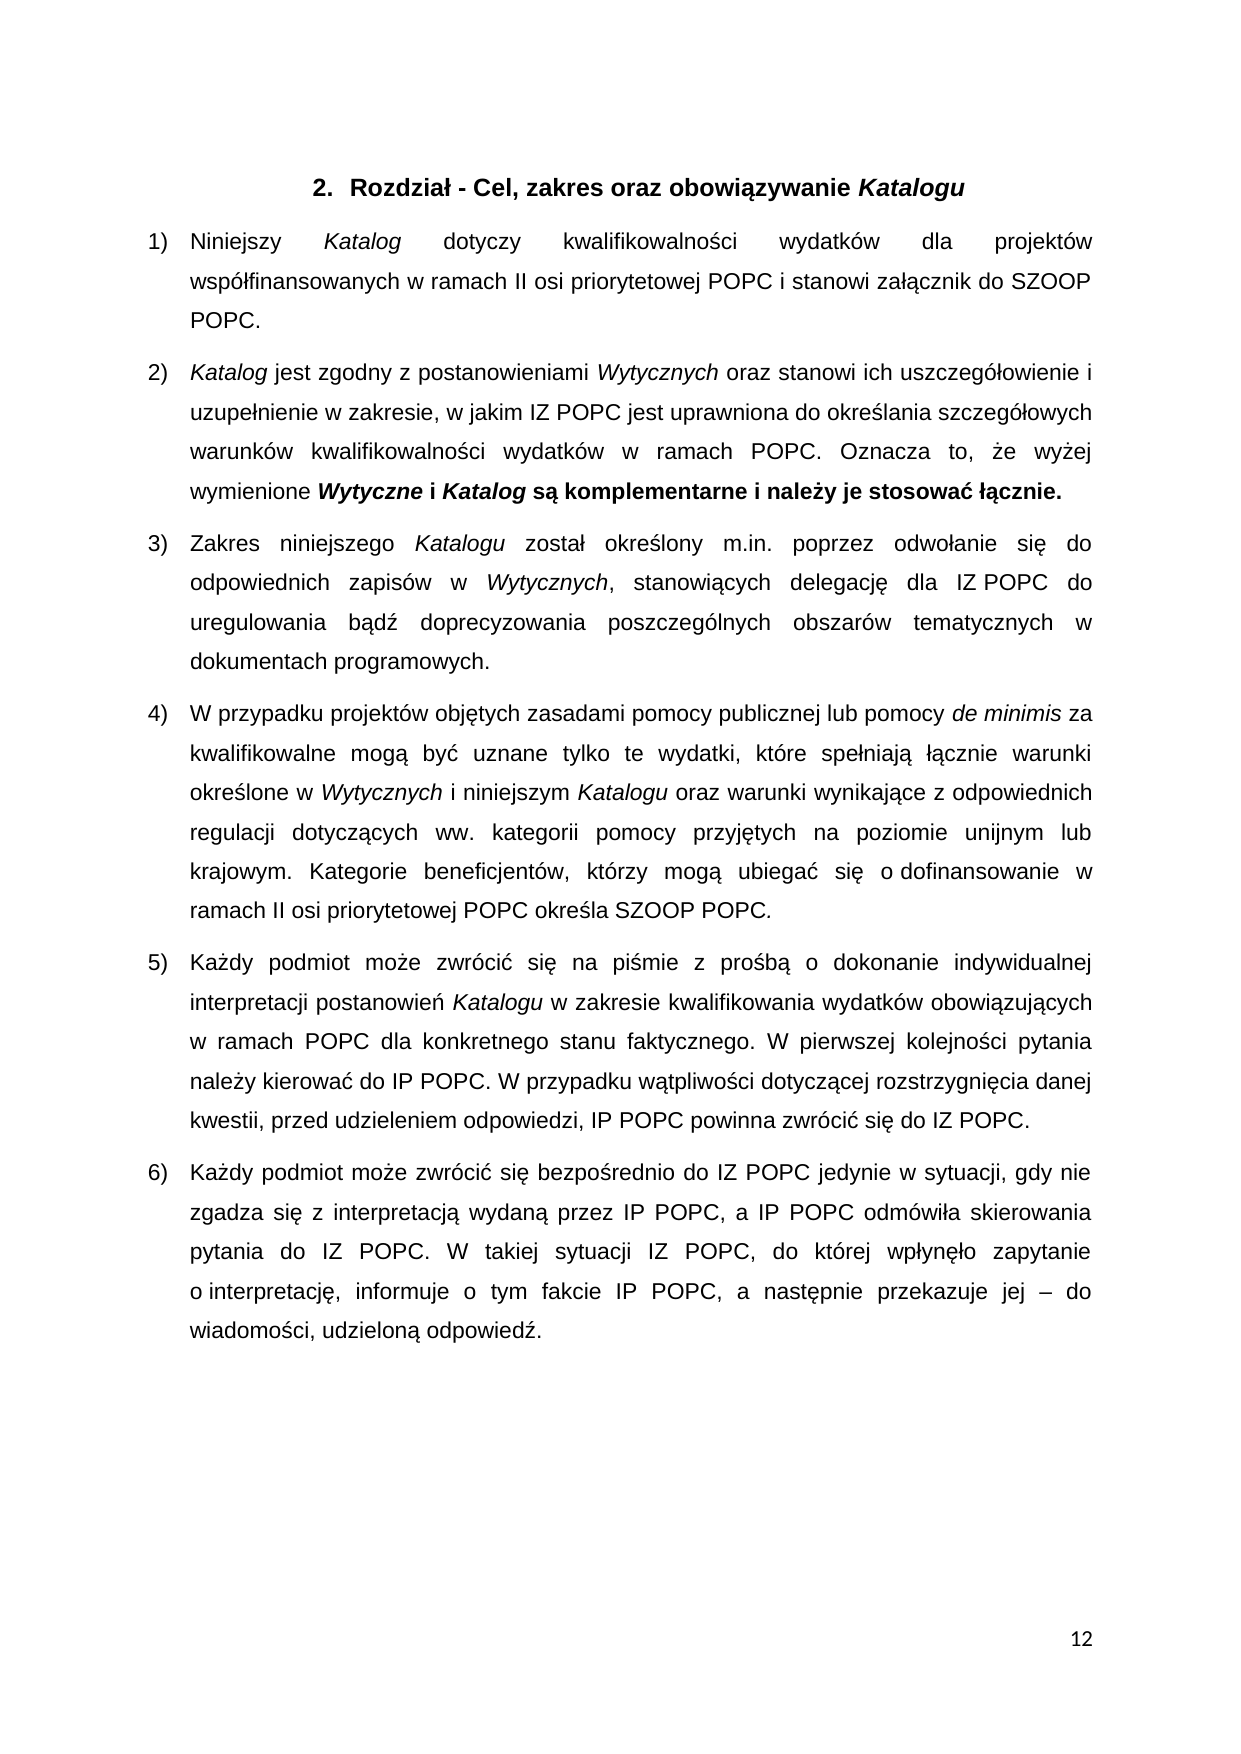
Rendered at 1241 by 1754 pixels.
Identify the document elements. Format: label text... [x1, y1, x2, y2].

list Katalog jest zgodny z postanowieniami Wytycznych oraz stanowi ich uszczegółowienie i uzupełnienie w zakresie, w jakim IZ POPC jest uprawniona do określania szczegółowych warunków kwalifikowalności wydatków w ramach POPC. Oznacza to, że wyżej wymienione Wytyczne i Katalog są komplementarne i należy je stosować łącznie. [148, 359, 1093, 504]
list Niniejszy Katalog dotyczy kwalifikowalności wydatków dla projektów współfinansowanych w ramach II osi priorytetowej POPC i stanowi załącznik do SZOOP POPC. [148, 228, 1093, 333]
list Każdy podmiot może zwrócić się na piśmie z prośbą o dokonanie indywidualnej interpretacji postanowień Katalogu w zakresie kwalifikowania wydatków obowiązujących w ramach POPC dla konkretnego stanu faktycznego. W pierwszej kolejności pytania należy kierować do IP POPC. W przypadku wątpliwości dotyczącej rozstrzygnięcia danej kwestii, przed udzieleniem odpowiedzi, IP POPC powinna zwrócić się do IZ POPC. [148, 949, 1093, 1134]
list W przypadku projektów objętych zasadami pomocy publicznej lub pomocy de minimis za kwalifikowalne mogą być uznane tylko te wydatki, które spełniają łącznie warunki określone w Wytycznych i niniejszym Katalogu oraz warunki wynikające z odpowiednich regulacji dotyczących ww. kategorii pomocy przyjętych na poziomie unijnym lub krajowym. Kategorie beneficjentów, którzy mogą ubiegać się o dofinansowanie w ramach II osi priorytetowej POPC określa SZOOP POPC. [148, 700, 1093, 924]
subtitle Rozdział - Cel, zakres oraz obowiązywanie Katalogu [185, 173, 1093, 201]
list Każdy podmiot może zwrócić się bezpośrednio do IZ POPC jedynie w sytuacji, gdy nie zgadza się z interpretacją wydaną przez IP POPC, a IP POPC odmówiła skierowania pytania do IZ POPC. W takiej sytuacji IZ POPC, do której wpłynęło zapytanie o interpretację, informuje o tym fakcie IP POPC, a następnie przekazuje jej – do wiadomości, udzieloną odpowiedź. [148, 1159, 1093, 1343]
list Zakres niniejszego Katalogu został określony m.in. poprzez odwołanie się do odpowiednich zapisów w Wytycznych, stanowiących delegację dla IZ POPC do uregulowania bądź doprecyzowania poszczególnych obszarów tematycznych w dokumentach programowych. [148, 529, 1093, 674]
